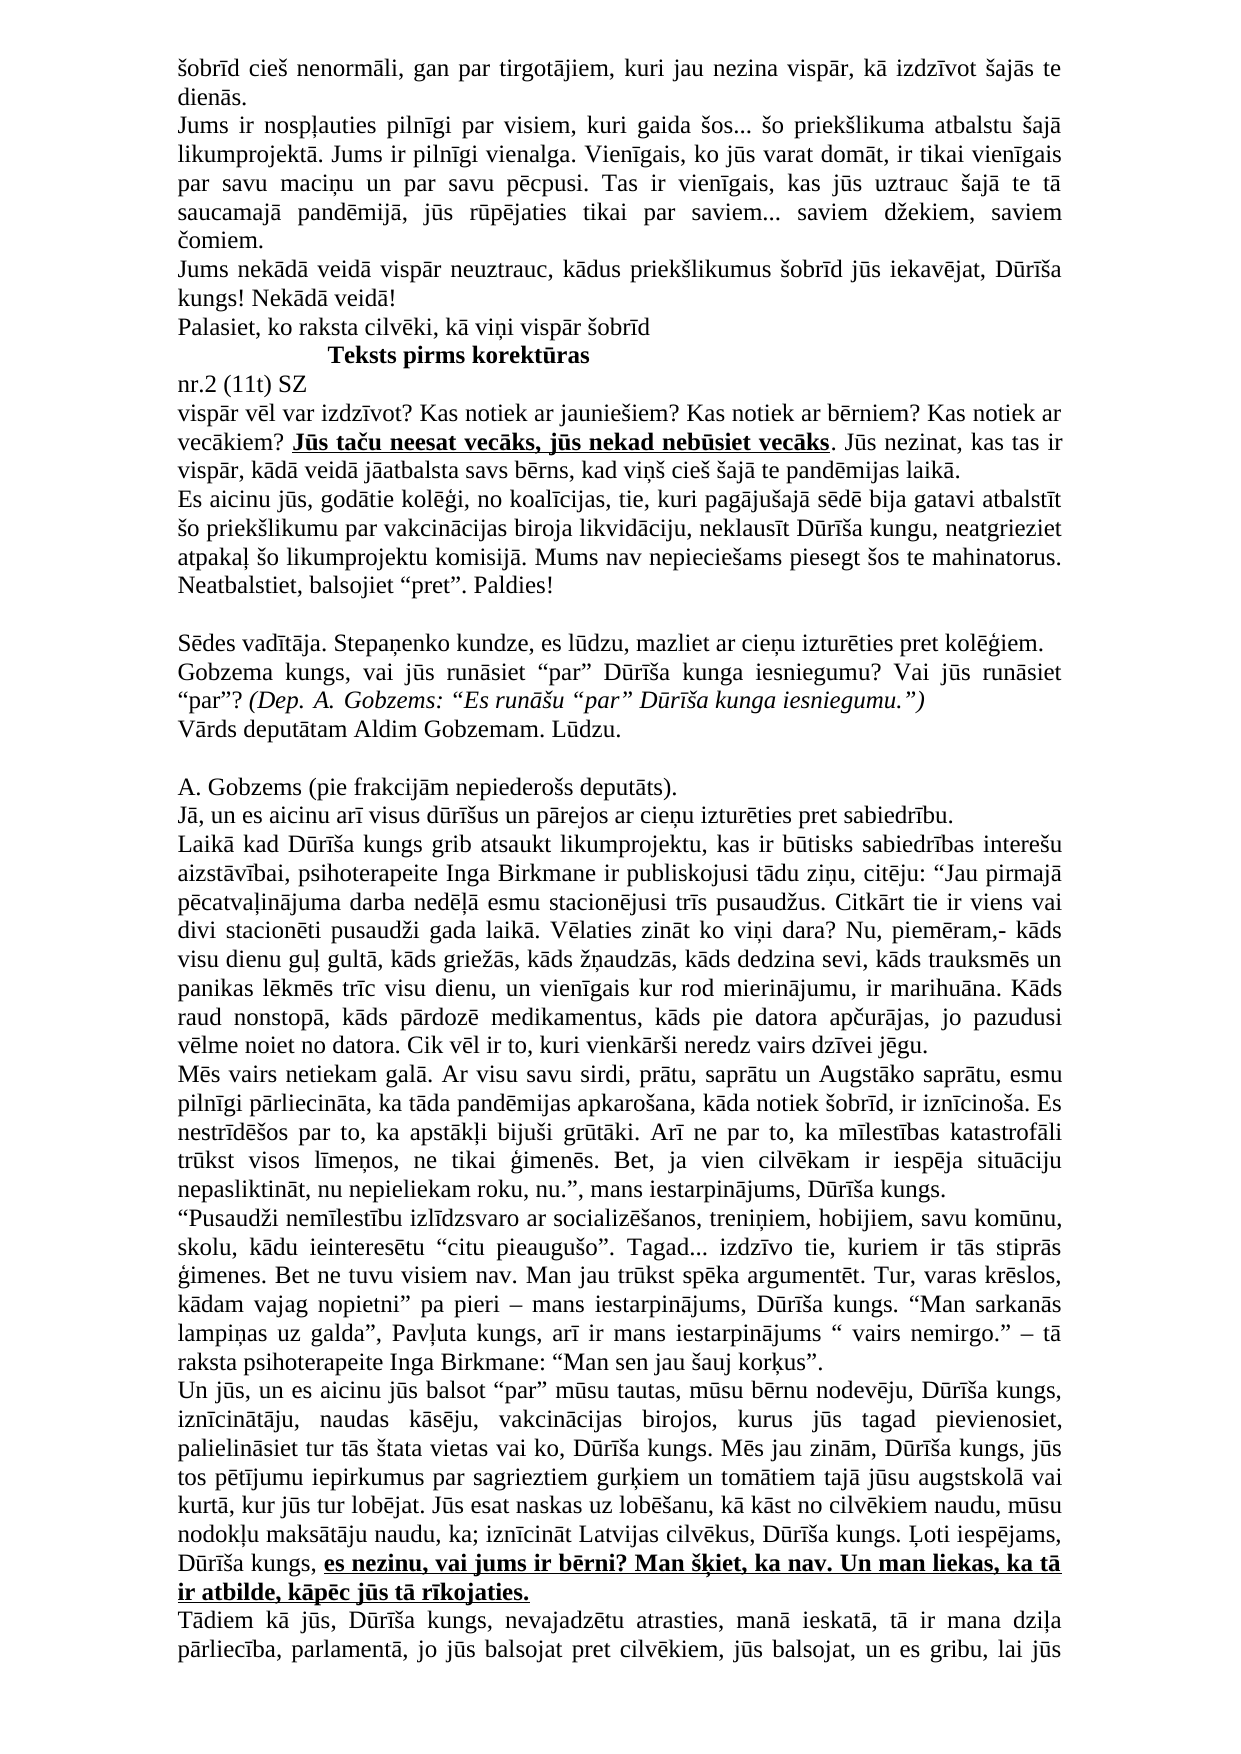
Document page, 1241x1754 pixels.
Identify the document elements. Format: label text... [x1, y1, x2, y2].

text Vārds deputātam Aldim Gobzemam. Lūdzu. [177, 714, 1063, 743]
text Es aicinu jūs, godātie kolēģi, no koalīcijas, tie, kuri pagājušajā sēdē bija gatavi atbalstīt šo priekšlikumu par vakcinācijas biroja likvidāciju, neklausīt Dūrīša kungu, neatgrieziet atpakaļ šo likumprojektu komisijā. Mums nav nepieciešams piesegt šos te mahinatorus. Neatbalstiet, balsojiet “pret”. Paldies! [177, 484, 1063, 599]
text A. Gobzems (pie frakcijām nepiederošs deputāts). [177, 772, 1063, 801]
text Laikā kad Dūrīša kungs grib atsaukt likumprojektu, kas ir būtisks sabiedrības interešu aizstāvībai, psihoterapeite Inga Birkmane ir publiskojusi tādu ziņu, citēju: “Jau pirmajā pēcatvaļinājuma darba nedēļā esmu stacionējusi trīs pusaudžus. Citkārt tie ir viens vai divi stacionēti pusaudži gada laikā. Vēlaties zināt ko viņi dara? Nu, piemēram,- kāds visu dienu guļ gultā, kāds griežās, kāds žņaudzās, kāds dedzina sevi, kāds trauksmēs un panikas lēkmēs trīc visu dienu, un vienīgais kur rod mierinājumu, ir marihuāna. Kāds raud nonstopā, kāds pārdozē medikamentus, kāds pie datora apčurājas, jo pazudusi vēlme noiet no datora. Cik vēl ir to, kuri vienkārši neredz vairs dzīvei jēgu. [177, 829, 1063, 1059]
text nr.2 (11t) SZ [177, 369, 1063, 398]
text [177, 1606, 1063, 1663]
text Un jūs, un es aicinu jūs balsot “par” mūsu tautas, mūsu bērnu nodevēju, Dūrīša kungs, iznīcinātāju, naudas kāsēju, vakcinācijas birojos, kurus jūs tagad pievienosiet, palielināsiet tur tās štata vietas vai ko, Dūrīša kungs. Mēs jau zinām, Dūrīša kungs, jūs tos pētījumu iepirkumus par sagrieztiem gurķiem un tomātiem tajā jūsu augstskolā vai kurtā, kur jūs tur lobējat. Jūs esat naskas uz lobēšanu, kā kāst no cilvēkiem naudu, mūsu nodokļu maksātāju naudu, ka; iznīcināt Latvijas cilvēkus, Dūrīša kungs. Ļoti iespējams, Dūrīša kungs, es nezinu, vai jums ir bērni? Man šķiet, ka nav. Un man liekas, ka tā ir atbilde, kāpēc jūs tā rīkojaties. [177, 1376, 1063, 1606]
text Jums ir nospļauties pilnīgi par visiem, kuri gaida šos... šo priekšlikuma atbalstu šajā likumprojektā. Jums ir pilnīgi vienalga. Vienīgais, ko jūs varat domāt, ir tikai vienīgais par savu maciņu un par savu pēcpusi. Tas ir vienīgais, kas jūs uztrauc šajā te tā saucamajā pandēmijā, jūs rūpējaties tikai par saviem... saviem džekiem, saviem čomiem. [177, 111, 1063, 254]
text vispār vēl var izdzīvot? Kas notiek ar jauniešiem? Kas notiek ar bērniem? Kas notiek ar vecākiem? Jūs taču neesat vecāks, jūs nekad nebūsiet vecāks. Jūs nezinat, kas tas ir vispār, kādā veidā jāatbalsta savs bērns, kad viņš cieš šajā te pandēmijas laikā. [177, 398, 1063, 484]
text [177, 53, 1063, 111]
text Jā, un es aicinu arī visus dūrīšus un pārejos ar cieņu izturēties pret sabiedrību. [177, 801, 1063, 829]
text Teksts pirms korektūras [177, 341, 1063, 369]
text Jums nekādā veidā vispār neuztrauc, kādus priekšlikumus šobrīd jūs iekavējat, Dūrīša kungs! Nekādā veidā! [177, 254, 1063, 312]
text Sēdes vadītāja. Stepaņenko kundze, es lūdzu, mazliet ar cieņu izturēties pret kolēģiem. [177, 628, 1063, 657]
text Gobzema kungs, vai jūs runāsiet “par” Dūrīša kunga iesniegumu? Vai jūs runāsiet “par”? (Dep. A. Gobzems: “Es runāšu “par” Dūrīša kunga iesniegumu.”) [177, 657, 1063, 714]
text Mēs vairs netiekam galā. Ar visu savu sirdi, prātu, saprātu un Augstāko saprātu, esmu pilnīgi pārliecināta, ka tāda pandēmijas apkarošana, kāda notiek šobrīd, ir iznīcinoša. Es nestrīdēšos par to, ka apstākļi bijuši grūtāki. Arī ne par to, ka mīlestības katastrofāli trūkst visos līmeņos, ne tikai ģimenēs. Bet, ja vien cilvēkam ir iespēja situāciju nepasliktināt, nu nepieliekam roku, nu.”, mans iestarpinājums, Dūrīša kungs. [177, 1059, 1063, 1203]
text Palasiet, ko raksta cilvēki, kā viņi vispār šobrīd [177, 312, 1063, 341]
text “Pusaudži nemīlestību izlīdzsvaro ar socializēšanos, treniņiem, hobijiem, savu komūnu, skolu, kādu ieinteresētu “citu pieaugušo”. Tagad... izdzīvo tie, kuriem ir tās stiprās ģimenes. Bet ne tuvu visiem nav. Man jau trūkst spēka argumentēt. Tur, varas krēslos, kādam vajag nopietni” pa pieri – mans iestarpinājums, Dūrīša kungs. “Man sarkanās lampiņas uz galda”, Pavļuta kungs, arī ir mans iestarpinājums “ vairs nemirgo.” – tā raksta psihoterapeite Inga Birkmane: “Man sen jau šauj korķus”. [177, 1203, 1063, 1376]
